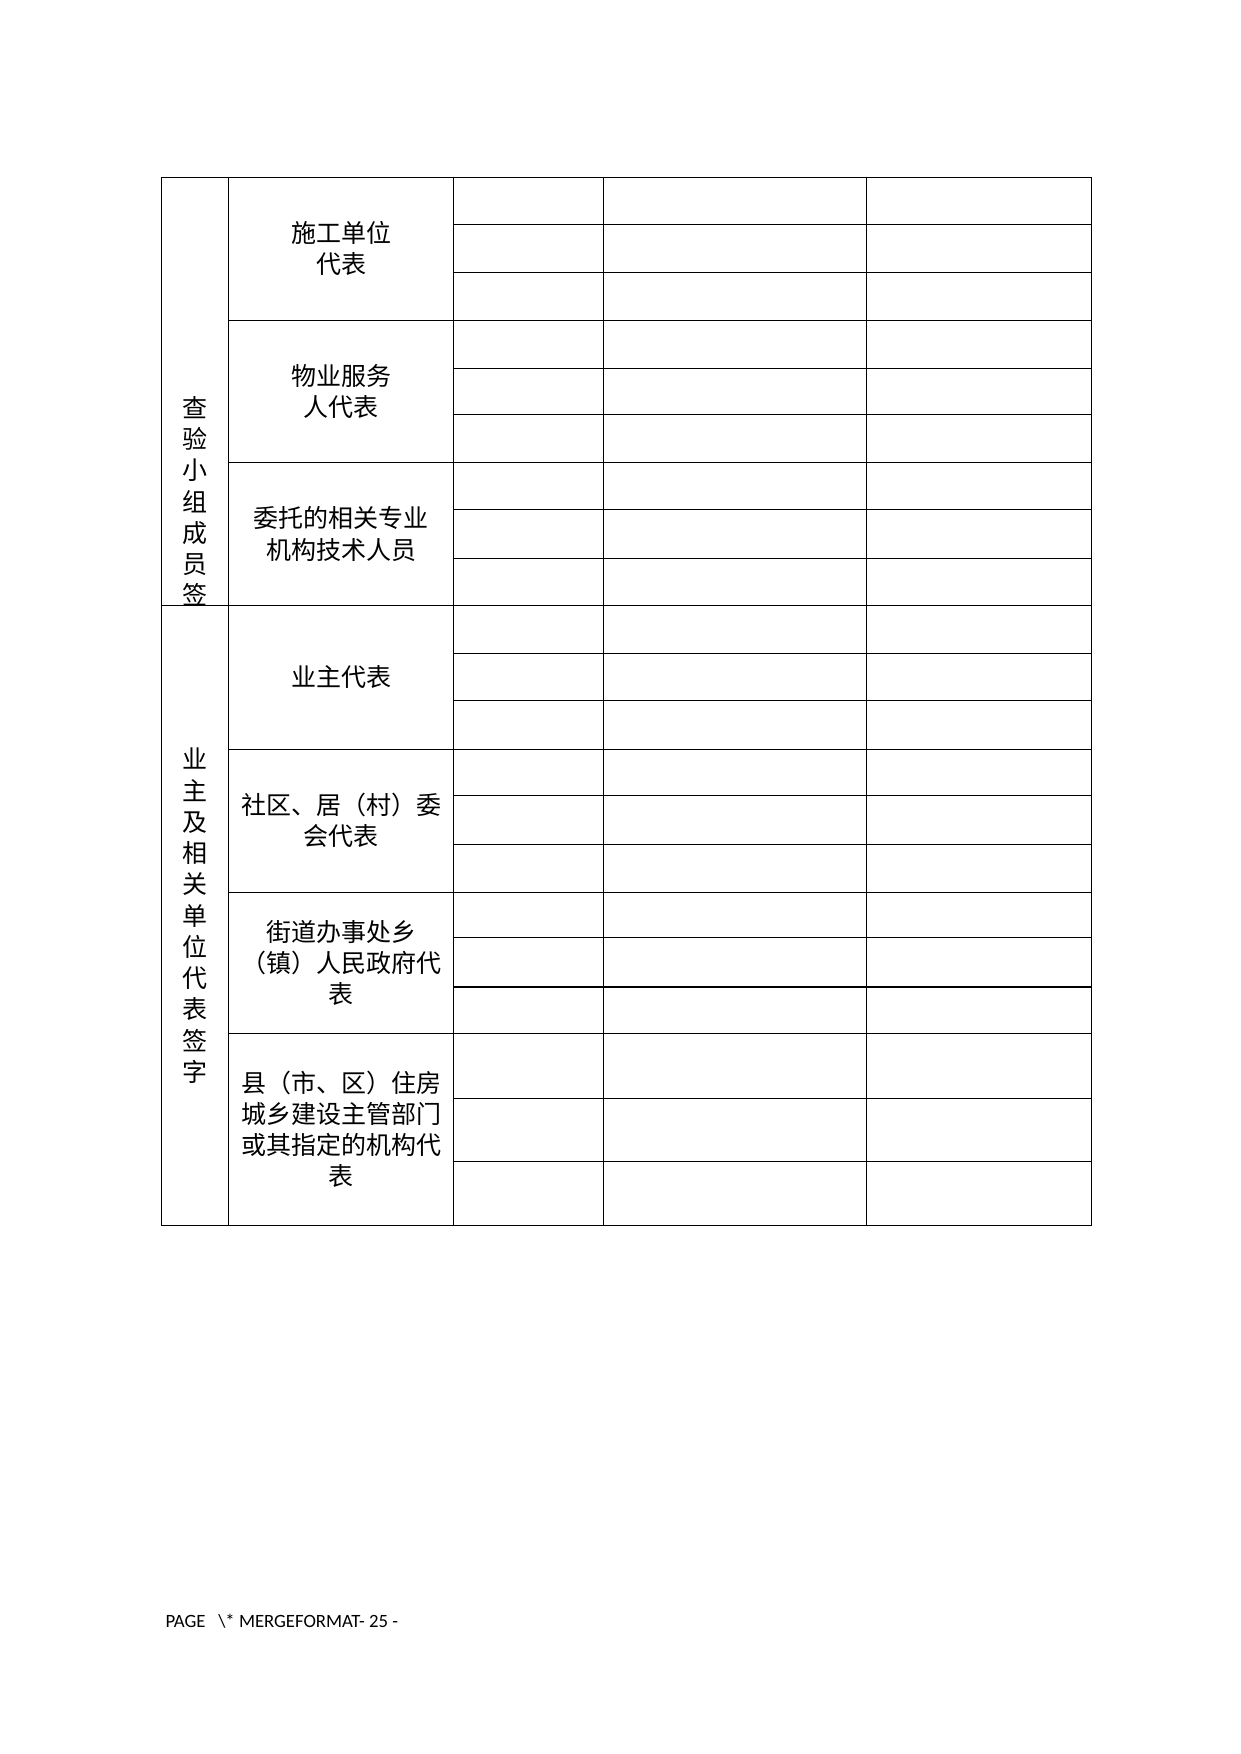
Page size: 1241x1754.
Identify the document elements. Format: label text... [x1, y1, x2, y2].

table_cell [867, 225, 1091, 272]
table_cell [454, 1099, 603, 1161]
table_cell [604, 845, 866, 892]
table_cell [604, 606, 866, 653]
table_cell [867, 988, 1091, 1033]
table_cell 业主 及 相关单位代表 签字 [162, 606, 228, 1225]
table_cell [454, 559, 603, 605]
table_cell [604, 415, 866, 462]
table_cell 业主代表 [229, 606, 453, 749]
table_cell [604, 178, 866, 223]
table_cell [454, 938, 603, 986]
table_cell [454, 893, 603, 937]
table_cell [454, 510, 603, 558]
table_cell [454, 701, 603, 749]
table_cell [454, 369, 603, 414]
table_cell [867, 1162, 1091, 1225]
table_cell [604, 463, 866, 509]
table_cell [454, 1034, 603, 1098]
table_cell [604, 893, 866, 937]
table_cell [867, 321, 1091, 368]
table_cell [604, 1034, 866, 1098]
table_cell [454, 750, 603, 795]
table_cell [454, 988, 603, 1033]
table_cell [867, 606, 1091, 653]
table_cell [867, 369, 1091, 414]
table_cell [604, 796, 866, 844]
table_cell [604, 510, 866, 558]
table_cell [454, 415, 603, 462]
table_cell [604, 273, 866, 319]
table_cell [454, 796, 603, 844]
table_cell [867, 893, 1091, 937]
table_cell [604, 938, 866, 986]
table_cell [867, 1034, 1091, 1098]
table_cell [867, 654, 1091, 700]
table_cell [604, 701, 866, 749]
table_cell [454, 225, 603, 272]
table_cell [867, 510, 1091, 558]
table_cell [454, 273, 603, 319]
table_cell [454, 321, 603, 368]
table_cell [867, 559, 1091, 605]
table_cell 县（市、区）住房城乡建设主管部门或其指定的机构代表 [229, 1034, 453, 1225]
table_cell [454, 654, 603, 700]
table_cell [867, 178, 1091, 223]
table_cell [867, 750, 1091, 795]
table_cell [604, 225, 866, 272]
table_cell 施工单位 代表 [229, 178, 453, 319]
table_cell [604, 988, 866, 1033]
table_cell [604, 654, 866, 700]
table_cell [454, 463, 603, 509]
table_cell [604, 1099, 866, 1161]
table_cell 委托的相关专业 机构技术人员 [229, 463, 453, 605]
table_cell [867, 938, 1091, 986]
table_cell [867, 463, 1091, 509]
table_cell [604, 1162, 866, 1225]
table_cell [454, 845, 603, 892]
table_cell [867, 1099, 1091, 1161]
table_cell 物业服务 人代表 [229, 321, 453, 462]
table_cell [867, 796, 1091, 844]
table_cell 街道办事处乡（镇）人民政府代表 [229, 893, 453, 1033]
table_cell [604, 559, 866, 605]
table_cell [454, 606, 603, 653]
table_cell [867, 701, 1091, 749]
table_cell [604, 321, 866, 368]
table_cell [604, 369, 866, 414]
table_cell [454, 178, 603, 223]
table_cell [867, 845, 1091, 892]
table_cell [454, 1162, 603, 1225]
table_cell 社区、居（村）委会代表 [229, 750, 453, 892]
table_cell [867, 415, 1091, 462]
table_cell [604, 750, 866, 795]
table_cell [867, 273, 1091, 319]
